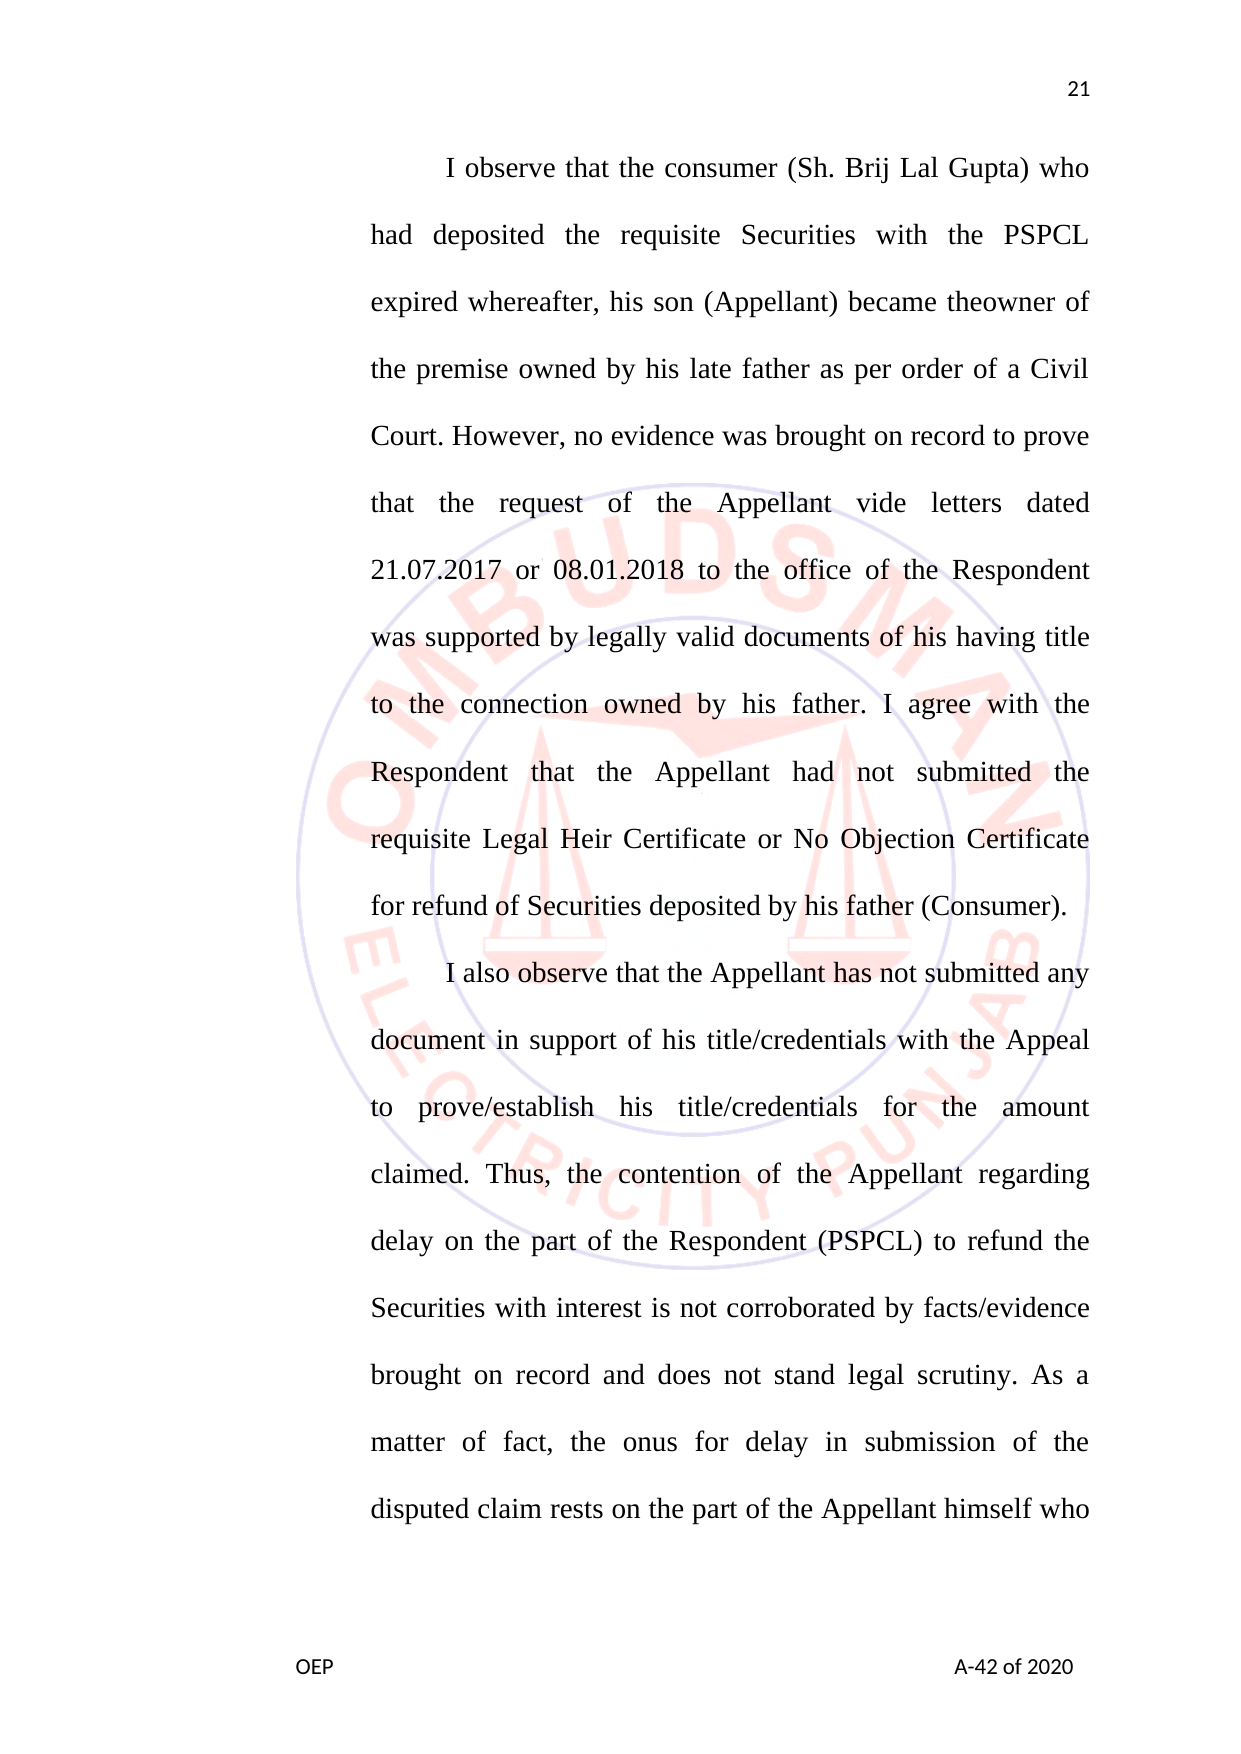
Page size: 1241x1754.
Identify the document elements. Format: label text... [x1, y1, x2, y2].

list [370, 955, 1090, 1525]
list I observe that the consumer (Sh. Brij Lal Gupta) who had deposited the requisite Securities with the PSPCL expired whereafter, his son (Appellant) became theowner of the premise owned by his late father as per order of a Civil Court. However, no evidence was brought on record to prove that the request of the Appellant vide letters dated 21.07.2017 or 08.01.2018 to the office of the Respondent was supported by legally valid documents of his having title to the connection owned by his father. I agree with the Respondent that the Appellant had not submitted the requisite Legal Heir Certificate or No Objection Certificate for refund of Securities deposited by his father (Consumer). [370, 150, 1090, 921]
